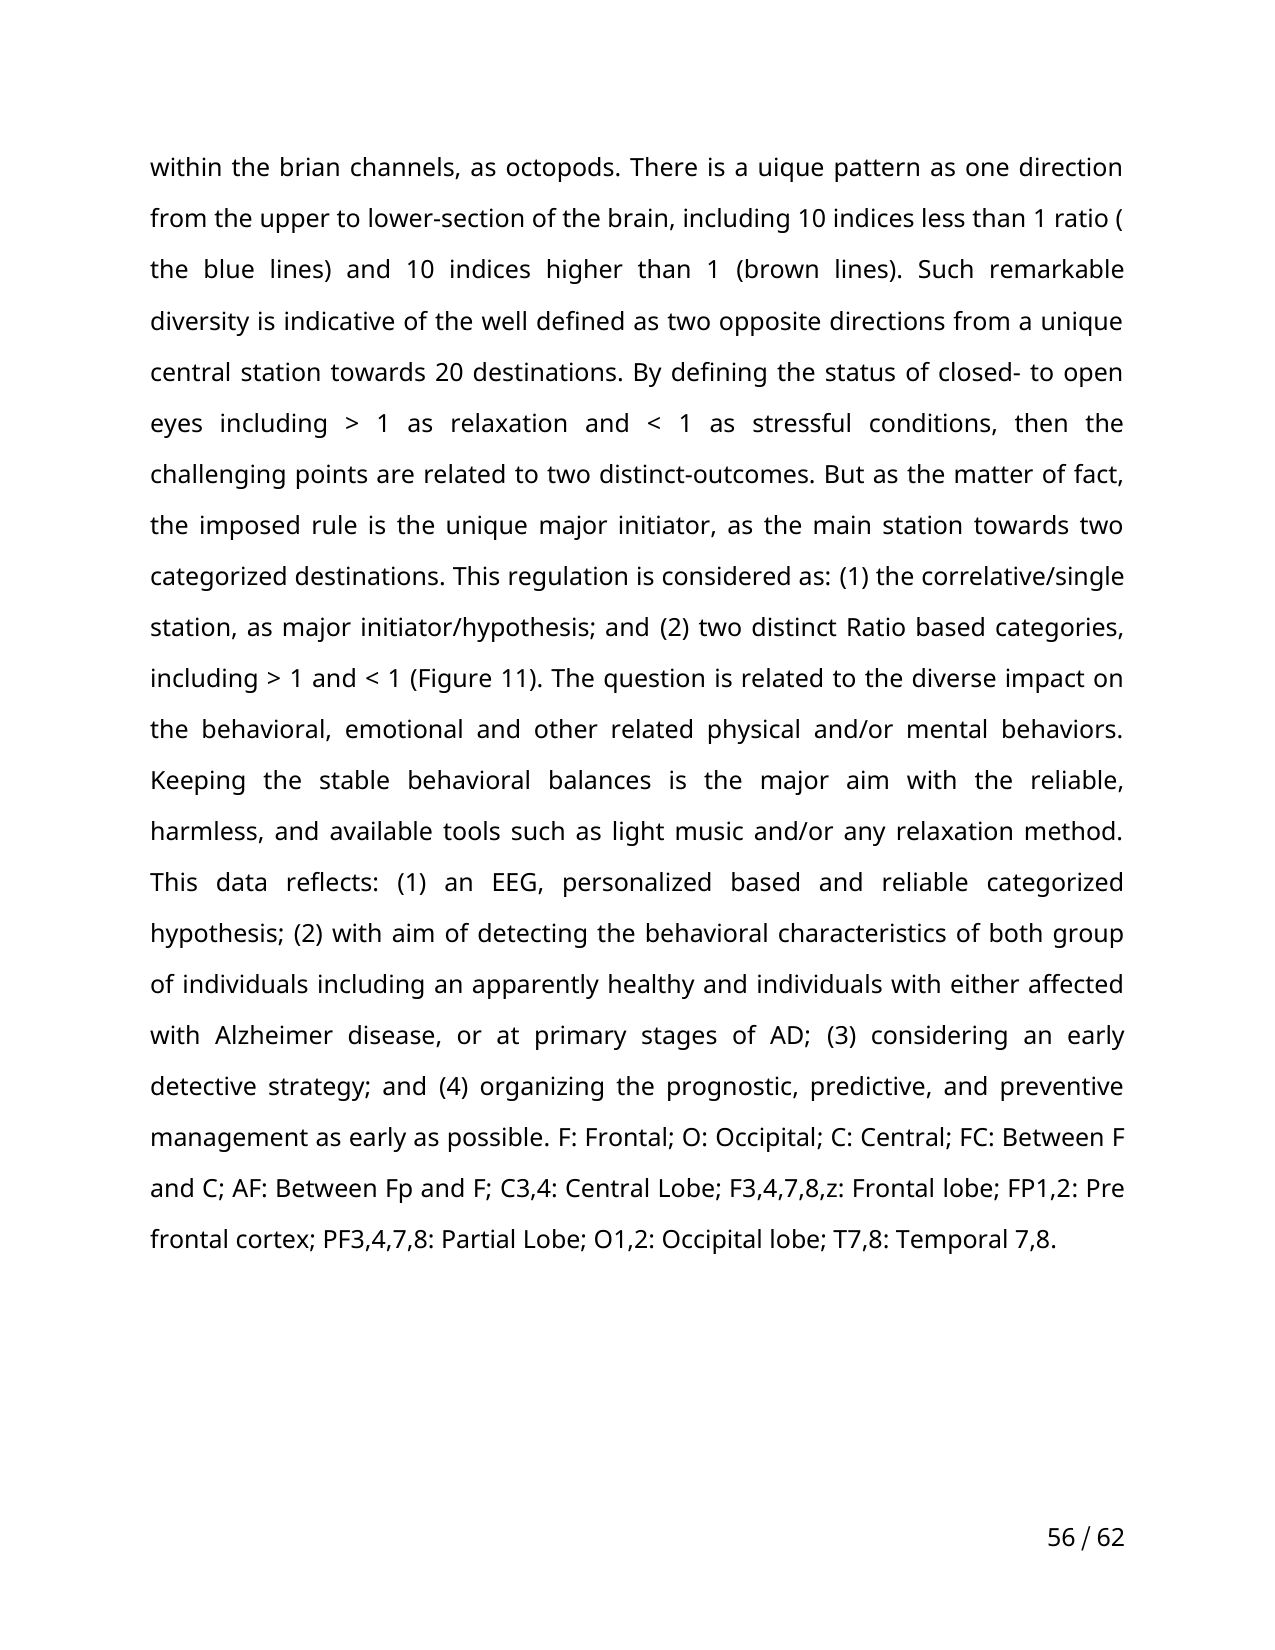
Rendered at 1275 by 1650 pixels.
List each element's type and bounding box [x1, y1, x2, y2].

text [150, 150, 1125, 1256]
